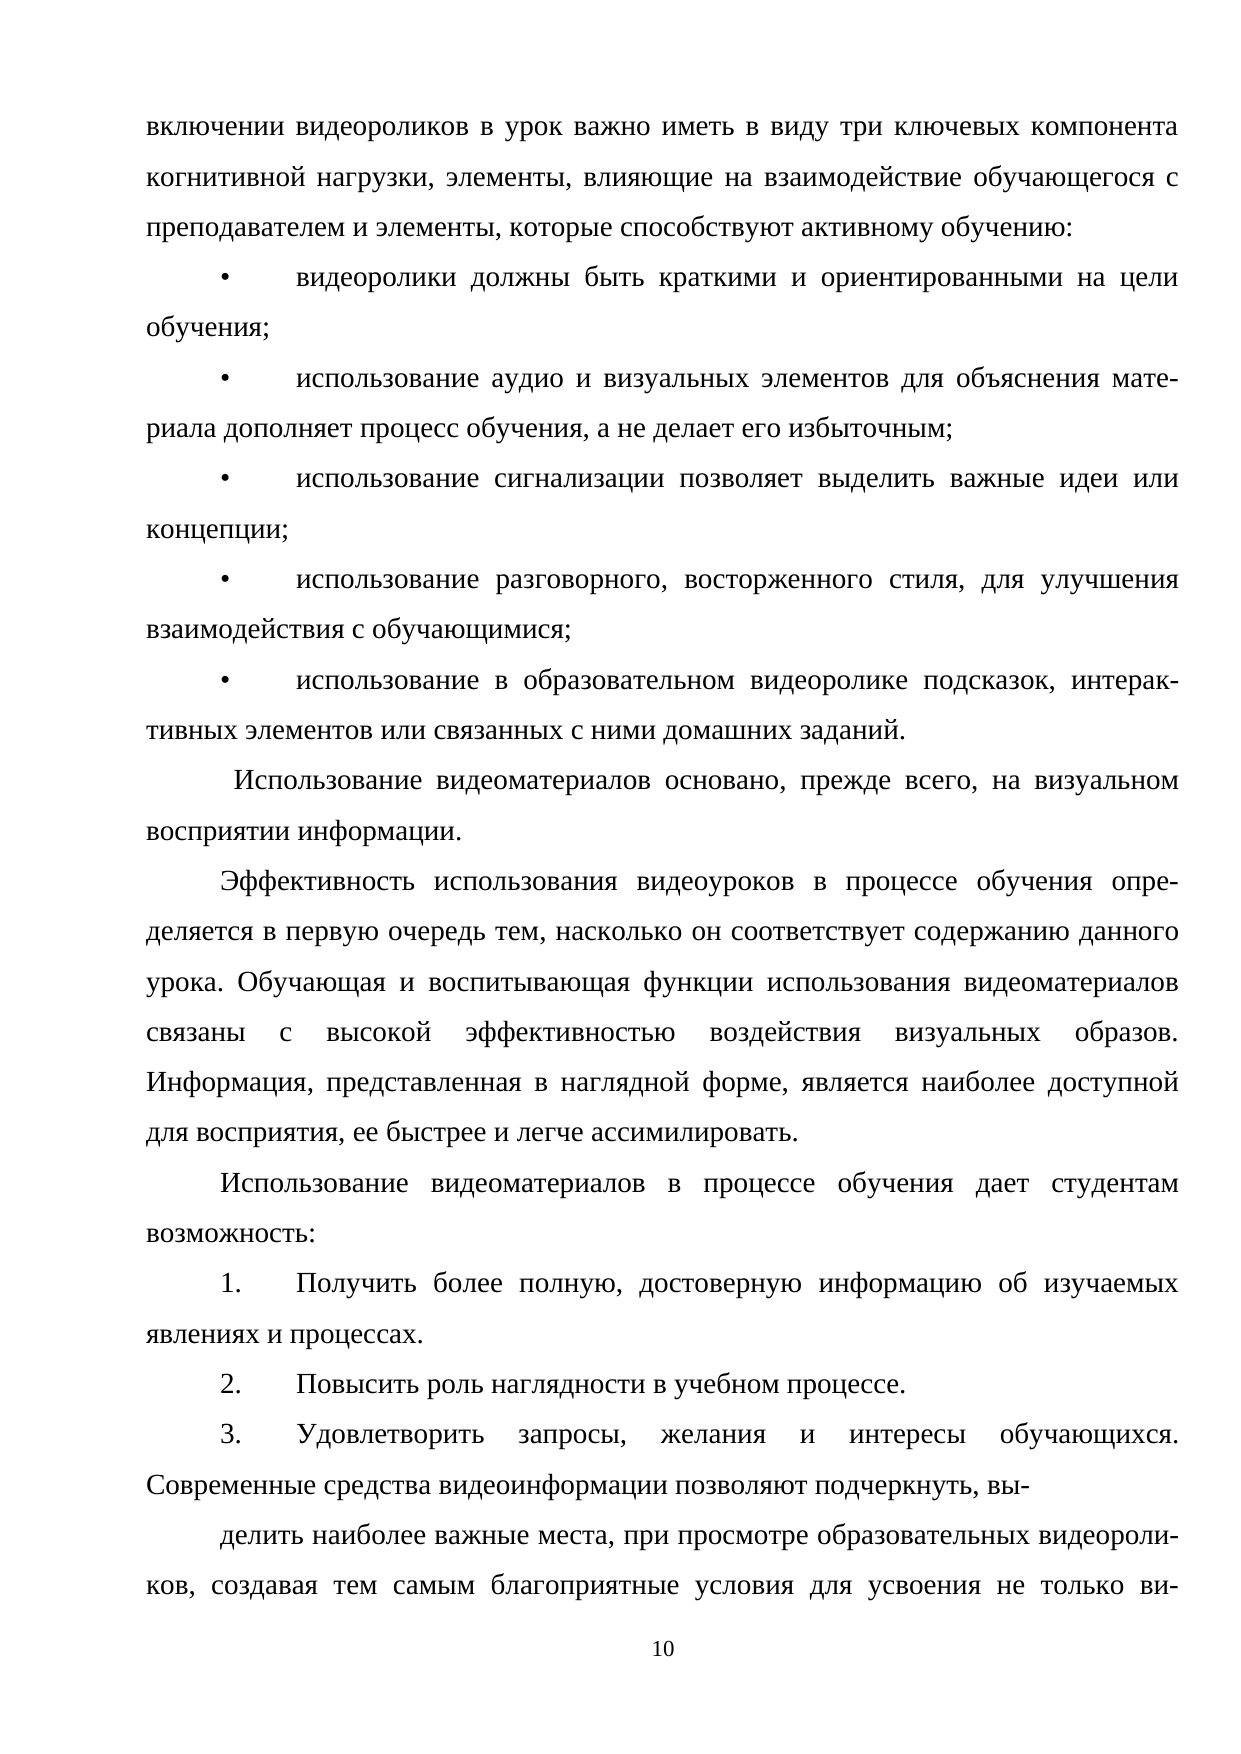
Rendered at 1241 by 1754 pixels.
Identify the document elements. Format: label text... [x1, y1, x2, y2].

text 1. Получить более полную, достоверную информацию об изучаемых явлениях и процессах. [146, 1266, 1180, 1349]
text • видеоролики должны быть краткими и ориентированными на цели обучения; [146, 259, 1180, 343]
text • использование сигнализации позволяет выделить важные идеи или концепции; [146, 461, 1180, 544]
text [146, 108, 1180, 242]
text 2. Повысить роль наглядности в учебном процессе. [146, 1366, 1180, 1400]
text Использование видеоматериалов основано, прежде всего, на визуальном восприятии информации. [146, 762, 1180, 846]
text • использование в образовательном видеоролике подсказок, интерак- тивных элементов или связанных с ними домашних заданий. [146, 662, 1180, 746]
text Использование видеоматериалов в процессе обучения дает студентам возможность: [146, 1165, 1180, 1249]
text 3. Удовлетворить запросы, желания и интересы обучающихся. Современные средства видеоинформации позволяют подчеркнуть, вы- [146, 1416, 1180, 1500]
text Эффективность использования видеоуроков в процессе обучения опре- деляется в первую очередь тем, насколько он соответствует содержанию данного урока. Обучающая и воспитывающая функции использования видеоматериалов связаны с высокой эффективностью воздействия визуальных образов. Информация, представленная в наглядной форме, является наиболее доступной для восприятия, ее быстрее и легче ассимилировать. [146, 863, 1180, 1148]
text • использование разговорного, восторженного стиля, для улучшения взаимодействия с обучающимися; [146, 561, 1180, 645]
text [146, 1517, 1180, 1601]
text • использование аудио и визуальных элементов для объяснения мате- риала дополняет процесс обучения, а не делает его избыточным; [146, 360, 1180, 444]
